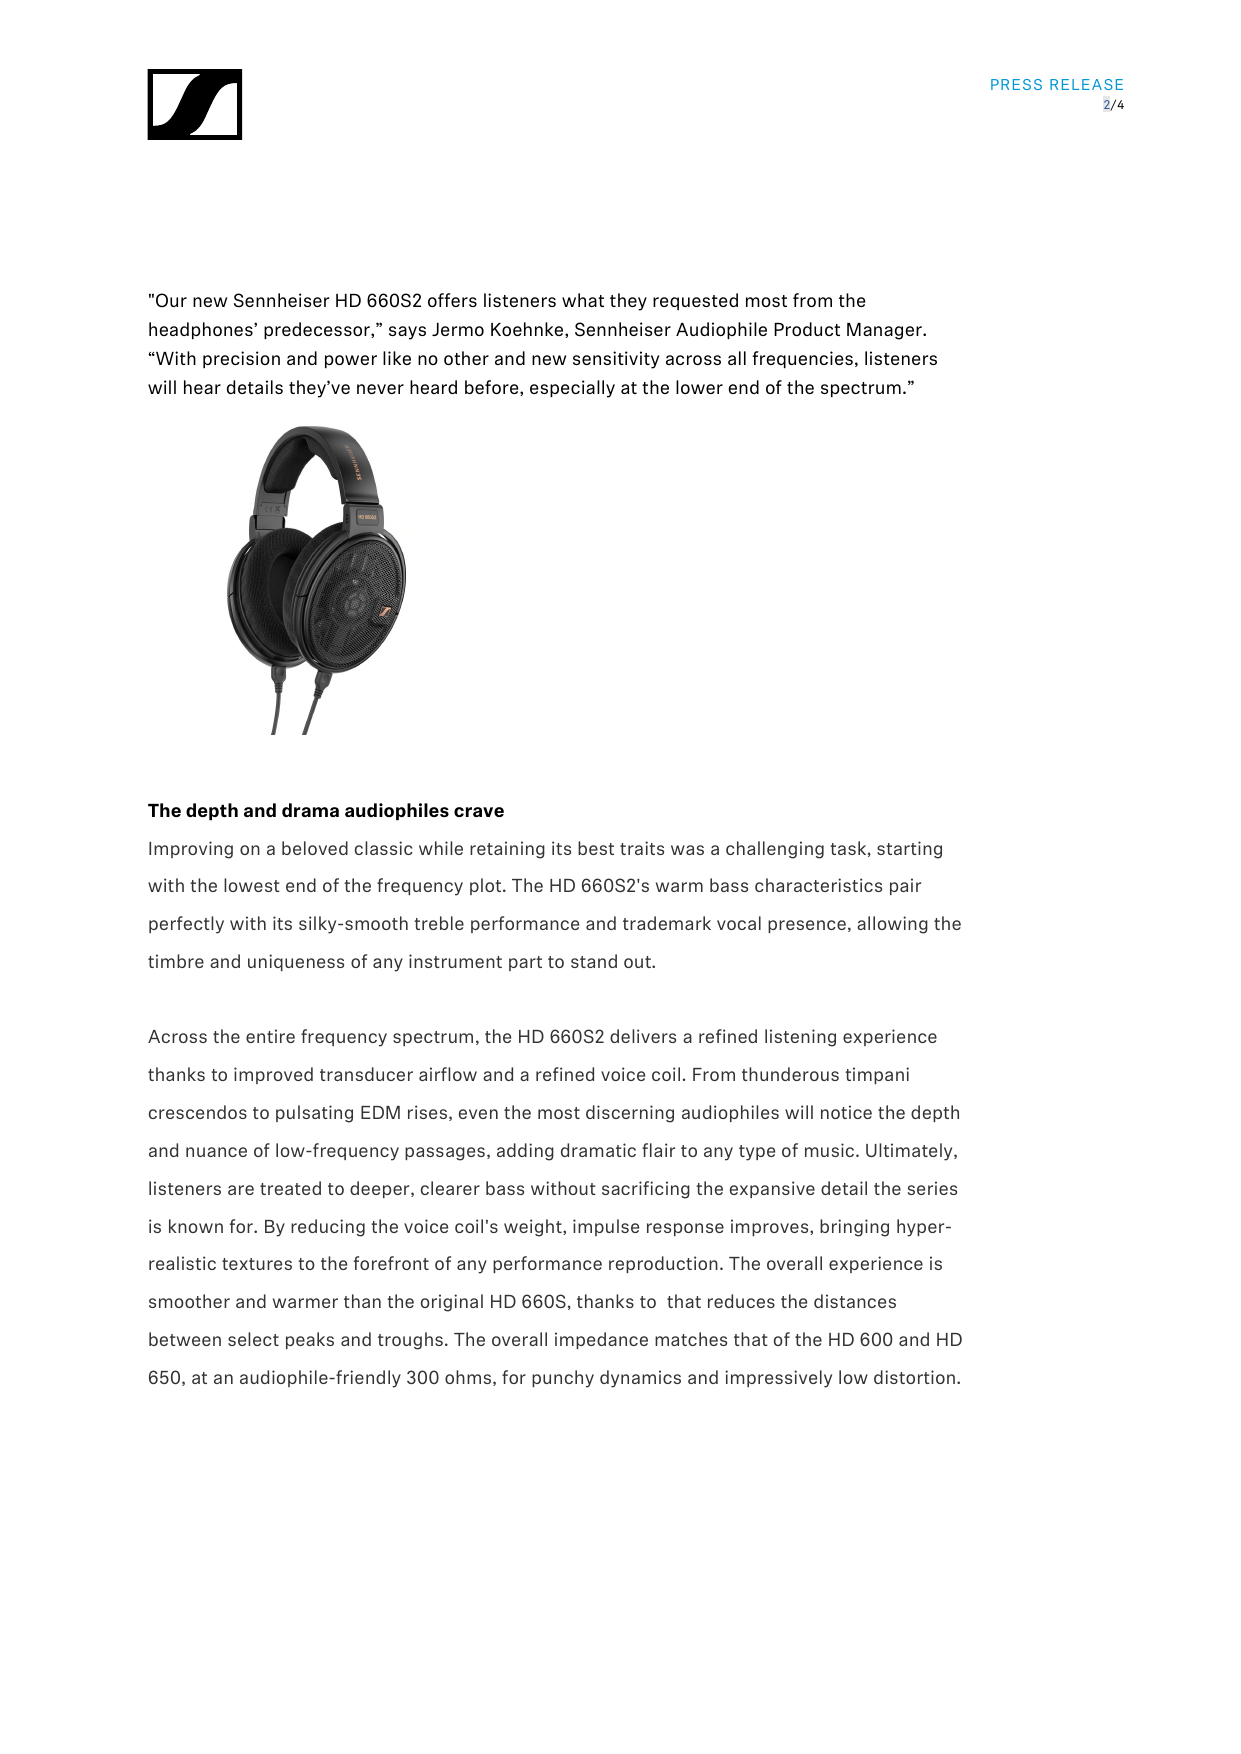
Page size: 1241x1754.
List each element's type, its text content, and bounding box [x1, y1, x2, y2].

picture [990, 79, 996, 90]
text The depth and drama audiophiles crave [148, 797, 968, 822]
text Across the entire frequency spectrum, the HD 660S2 delivers a refined listening experience thanks to improved transducer airflow and a refined voice coil. From thunderous timpani crescendos to pulsating EDM rises, even the most discerning audiophiles will notice the depth and nuance of low-frequency passages, adding dramatic flair to any type of music. Ultimately, listeners are treated to deeper, clearer bass without sacrificing the expansive detail the series is known for. By reducing the voice coil's weight, impulse response improves, bringing hyper-realistic textures to the forefront of any performance reproduction. The overall experience is smoother and warmer than the original HD 660S, thanks to ​ that reduces the distances between select peaks and troughs. The overall impedance matches that of the HD 600 and HD 650, at an audiophile-friendly 300 ohms, for punchy dynamics and impressively low distortion. [148, 1023, 968, 1427]
picture [147, 402, 479, 735]
text ​Improving on a beloved classic while retaining its best traits was a challenging task, starting with the lowest end of the frequency plot. The HD 660S2's warm bass characteristics pair perfectly with its silky-smooth treble performance and trademark vocal presence, allowing the timbre and uniqueness of any instrument part to stand out. [148, 834, 968, 973]
